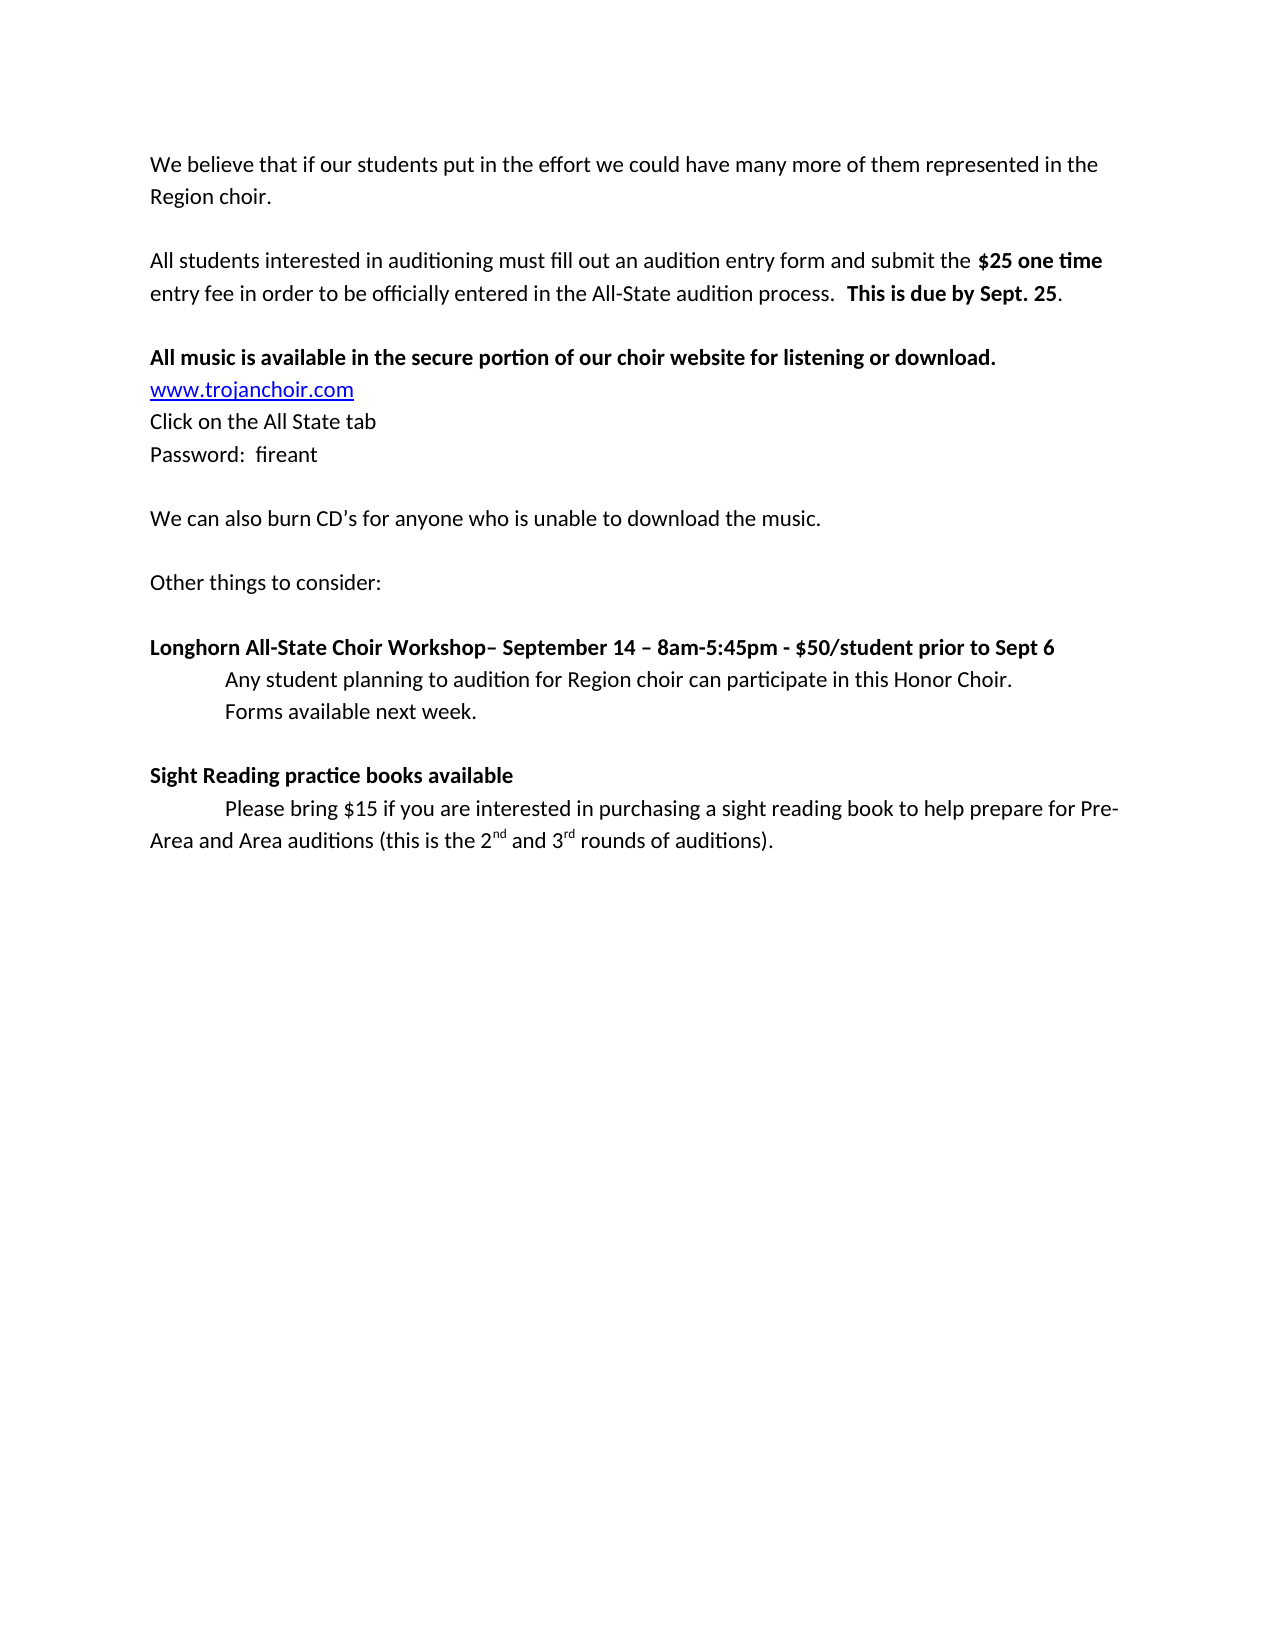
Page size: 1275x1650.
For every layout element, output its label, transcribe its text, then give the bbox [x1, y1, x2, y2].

text Forms available next week. [150, 697, 1125, 725]
text Password: fireant [150, 440, 1125, 468]
text We can also burn CD’s for anyone who is unable to download the music. [150, 504, 1125, 532]
text www.trojanchoir.com [150, 375, 1125, 403]
text Any student planning to audition for Region choir can participate in this Honor Choir. [150, 665, 1125, 693]
text We believe that if our students put in the effort we could have many more of them represented in the Region choir. [150, 150, 1125, 210]
text Click on the All State tab [150, 407, 1125, 436]
text Longhorn All-State Choir Workshop– September 14 – 8am-5:45pm - $50/student prior to Sept 6 [150, 633, 1125, 661]
text Please bring $15 if you are interested in purchasing a sight reading book to help prepare for Pre-Area and Area auditions (this is the 2nd and 3rd rounds of auditions). [150, 794, 1125, 854]
text All music is available in the secure portion of our choir website for listening or download. [150, 343, 1125, 371]
text Sight Reading practice books available [150, 762, 1125, 789]
text All students interested in auditioning must fill out an audition entry form and submit the $25 one time entry fee in order to be officially entered in the All-State audition process. This is due by Sept. 25. [150, 247, 1125, 307]
text Other things to consider: [150, 568, 1125, 596]
